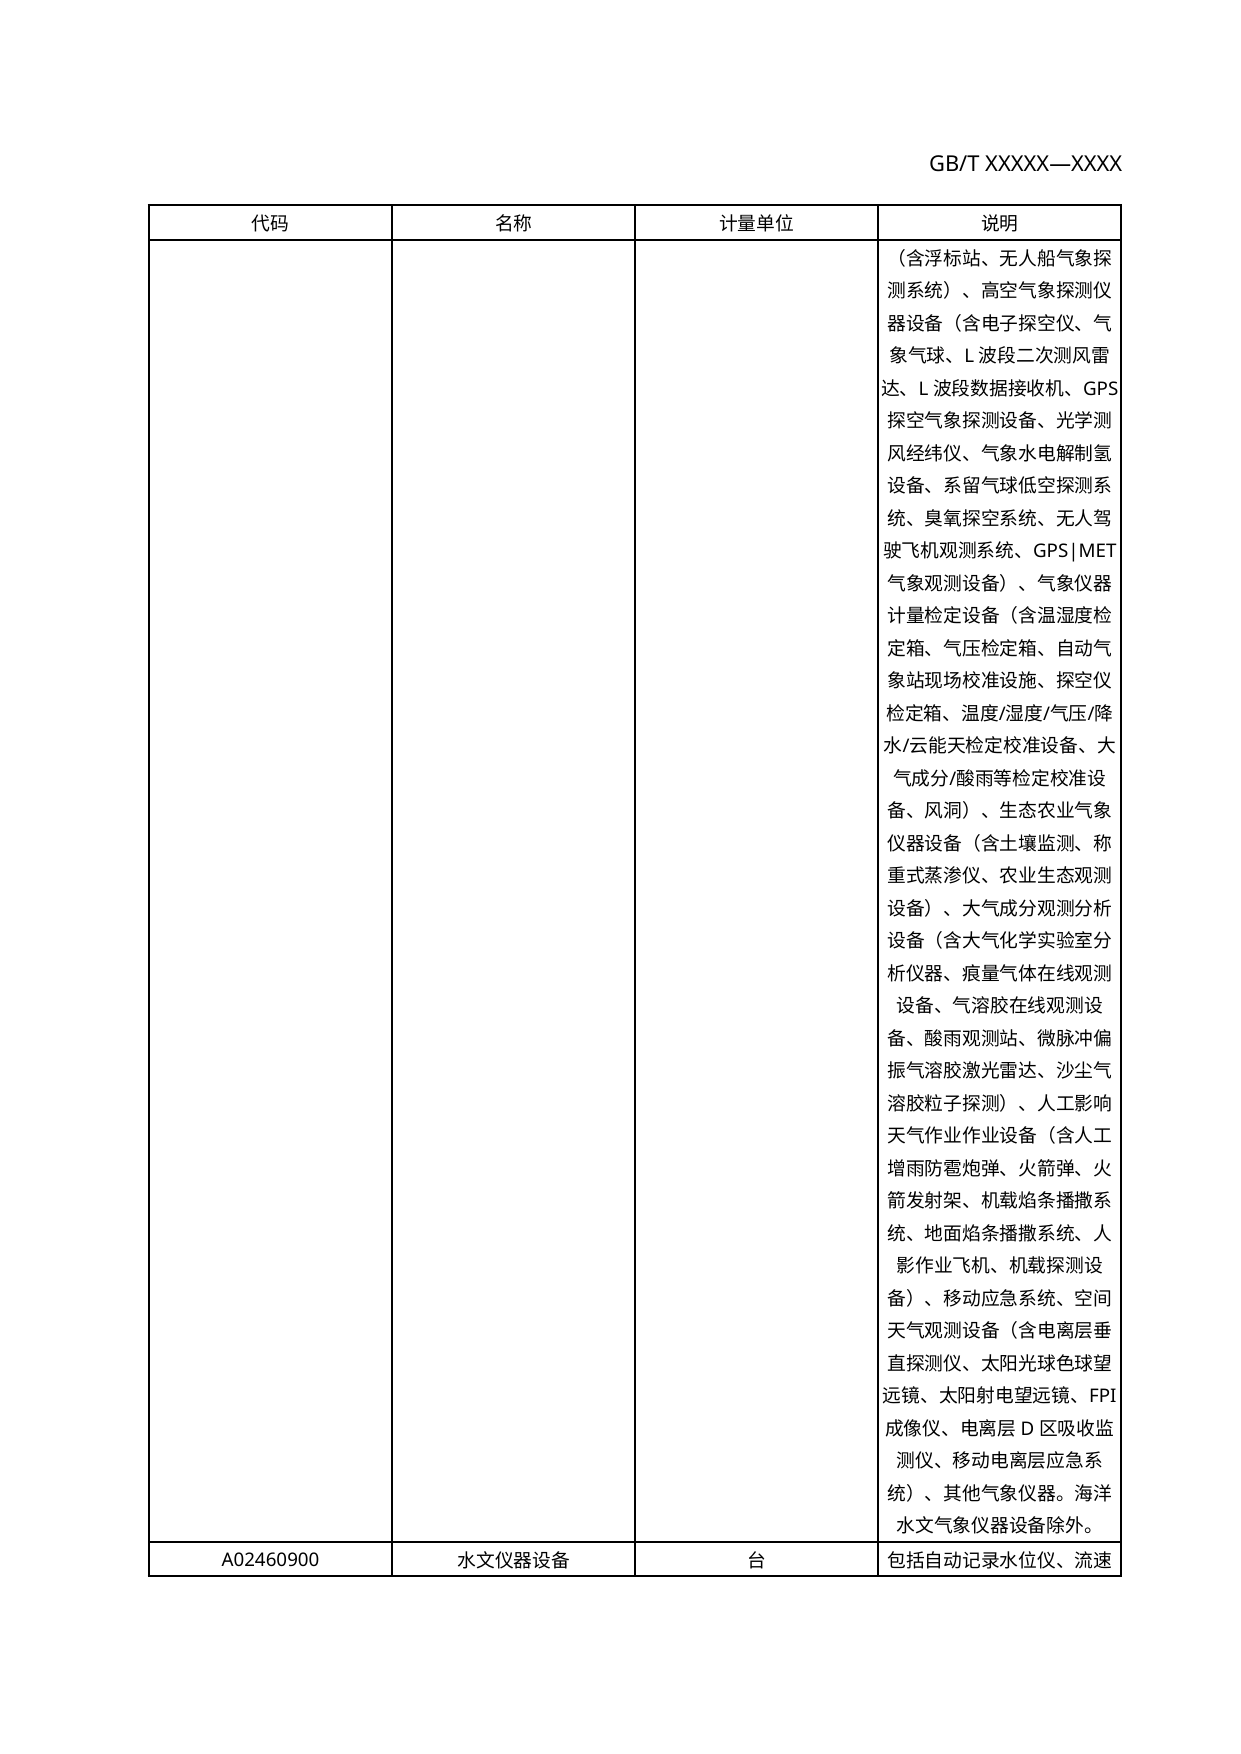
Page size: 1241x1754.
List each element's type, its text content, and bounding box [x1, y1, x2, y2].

table_header 名称 [393, 206, 634, 238]
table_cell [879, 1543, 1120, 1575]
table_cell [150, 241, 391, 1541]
table_header 说明 [879, 206, 1120, 238]
table_header 代码 [150, 206, 391, 238]
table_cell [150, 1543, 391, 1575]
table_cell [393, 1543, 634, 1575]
table_header 计量单位 [636, 206, 877, 238]
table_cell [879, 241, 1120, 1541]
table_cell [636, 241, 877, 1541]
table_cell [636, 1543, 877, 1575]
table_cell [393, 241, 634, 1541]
